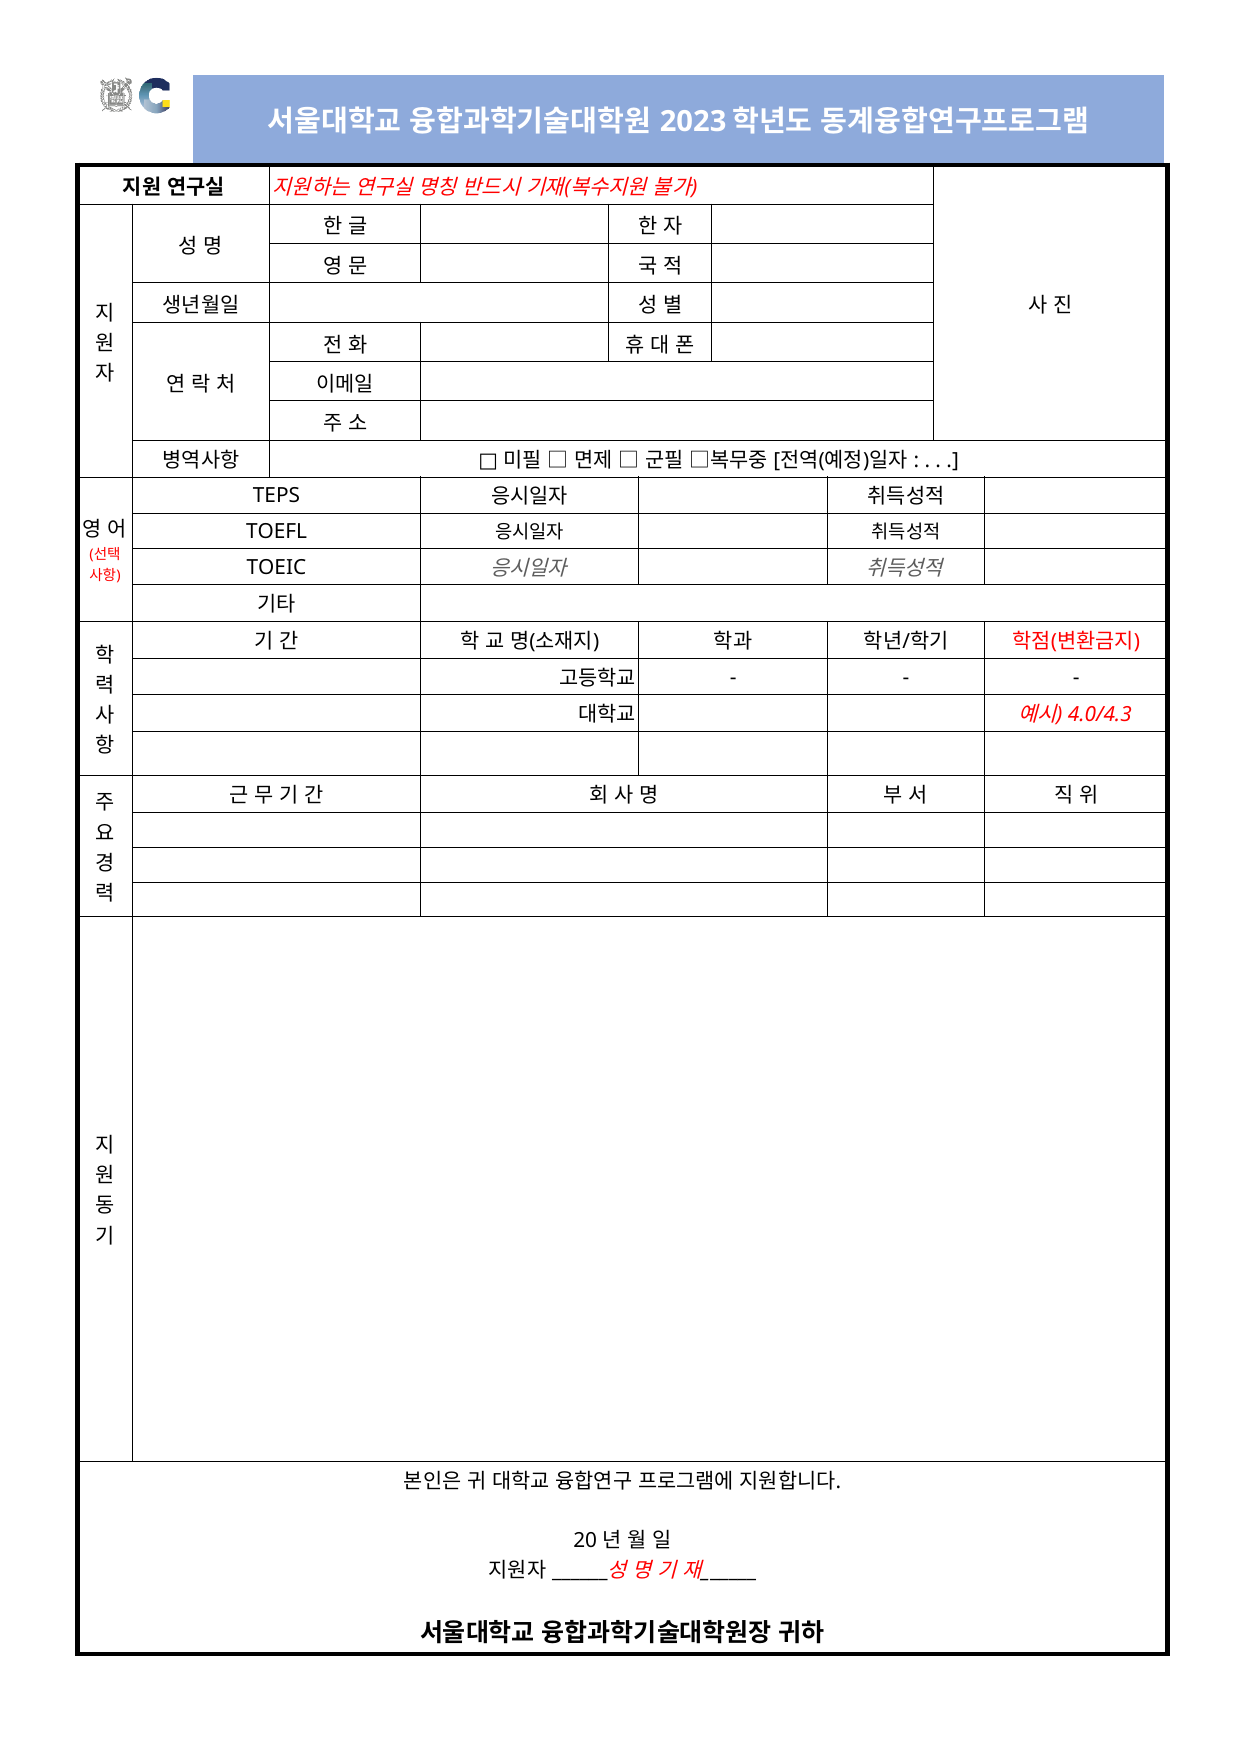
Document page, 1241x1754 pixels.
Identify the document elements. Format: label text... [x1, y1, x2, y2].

table_cell [270, 283, 608, 322]
table_cell 응시일자 [421, 549, 638, 584]
table_cell 기타 [133, 585, 420, 621]
table_cell [639, 549, 827, 584]
table_cell [421, 205, 608, 243]
table_cell □ 미필 □ 면제 □ 군필 □복무중 [전역(예정)일자 : . . .] [270, 441, 1165, 476]
table_cell [639, 732, 827, 775]
table_cell [985, 478, 1165, 513]
table_cell [421, 244, 608, 282]
table_cell 지 원 자 [80, 205, 132, 476]
table_cell [712, 323, 933, 361]
table_cell [421, 883, 827, 916]
table_cell [421, 848, 827, 881]
table_cell 주 소 [270, 401, 420, 440]
table_cell [133, 917, 1165, 1461]
table_cell 본인은 귀 대학교 융합연구 프로그램에 지원합니다. 20 년 월 일 지원자 ______성 명 기 재______ 서울대학교 융합과학기술대학원장 귀하 [80, 1462, 1165, 1651]
table_cell TOEFL [133, 514, 420, 548]
table_cell 학과 [639, 622, 827, 657]
table_cell [421, 362, 933, 400]
table_cell [985, 549, 1165, 584]
table_cell 영 문 [270, 244, 420, 282]
table_cell [828, 695, 984, 731]
table_cell [639, 478, 827, 513]
table_cell [421, 323, 608, 361]
table_cell 연 락 처 [133, 323, 269, 440]
table_cell [133, 883, 420, 916]
table_cell [133, 732, 420, 775]
table_cell TEPS [133, 478, 420, 513]
table_cell [421, 813, 827, 847]
table_cell [828, 732, 984, 775]
table_cell 학년/학기 [828, 622, 984, 657]
table_cell - [985, 659, 1165, 694]
table_cell 취득성적 [828, 478, 984, 513]
table_cell 고등학교 [421, 659, 638, 694]
table_cell 휴 대 폰 [609, 323, 711, 361]
table_header [75, 75, 193, 163]
table_cell 취득성적 [828, 514, 984, 548]
table_cell [639, 695, 827, 731]
table_cell 지 원 동 기 [80, 917, 132, 1461]
table_cell 근 무 기 간 [133, 776, 420, 812]
table_cell 취득성적 [828, 549, 984, 584]
table_cell 전 화 [270, 323, 420, 361]
table_cell 응시일자 [421, 478, 638, 513]
table_cell 학점(변환금지) [985, 622, 1165, 657]
table_cell 학 교 명(소재지) [421, 622, 638, 657]
table_cell TOEIC [133, 549, 420, 584]
table_header 지원하는 연구실 명칭 반드시 기재(복수지원 불가) [270, 167, 933, 203]
table_cell [712, 244, 933, 282]
table_header 지원 연구실 [80, 167, 269, 203]
table_cell 주 요 경 력 [80, 776, 132, 916]
table_cell 한 자 [609, 205, 711, 243]
table_cell 이메일 [270, 362, 420, 400]
table_cell [133, 813, 420, 847]
table_cell 부 서 [828, 776, 984, 812]
table_cell 응시일자 [421, 514, 638, 548]
table_cell 국 적 [609, 244, 711, 282]
table_cell [712, 205, 933, 243]
table_cell [828, 848, 984, 881]
table_cell 학 력 사 항 [80, 622, 132, 775]
table_cell [421, 585, 1165, 621]
table_header 서울대학교 융합과학기술대학원 2023학년도 동계융합연구프로그램 [193, 75, 1164, 163]
table_cell [712, 283, 933, 322]
table_cell 대학교 [421, 695, 638, 731]
table_cell - [639, 659, 827, 694]
table_cell [985, 883, 1165, 916]
table_cell - [828, 659, 984, 694]
table_cell [133, 695, 420, 731]
table_cell 기 간 [133, 622, 420, 657]
table_cell [421, 732, 638, 775]
table_cell [133, 659, 420, 694]
table_cell 영 어 (선택 사항) [80, 478, 132, 621]
table_cell [639, 514, 827, 548]
table_cell 성 별 [609, 283, 711, 322]
table_cell 예시) 4.0/4.3 [985, 695, 1165, 731]
table_cell [828, 813, 984, 847]
table_cell [828, 883, 984, 916]
table_cell 성 명 [133, 205, 269, 282]
table_cell [421, 401, 933, 440]
table_cell [985, 514, 1165, 548]
table_cell 직 위 [985, 776, 1165, 812]
table_cell 한 글 [270, 205, 420, 243]
table_cell 병역사항 [133, 441, 269, 476]
table_header 사 진 [934, 167, 1165, 440]
table_cell 생년월일 [133, 283, 269, 322]
table_cell [133, 848, 420, 881]
table_cell [985, 848, 1165, 881]
table_cell [985, 813, 1165, 847]
table_cell [985, 732, 1165, 775]
table_cell 회 사 명 [421, 776, 827, 812]
